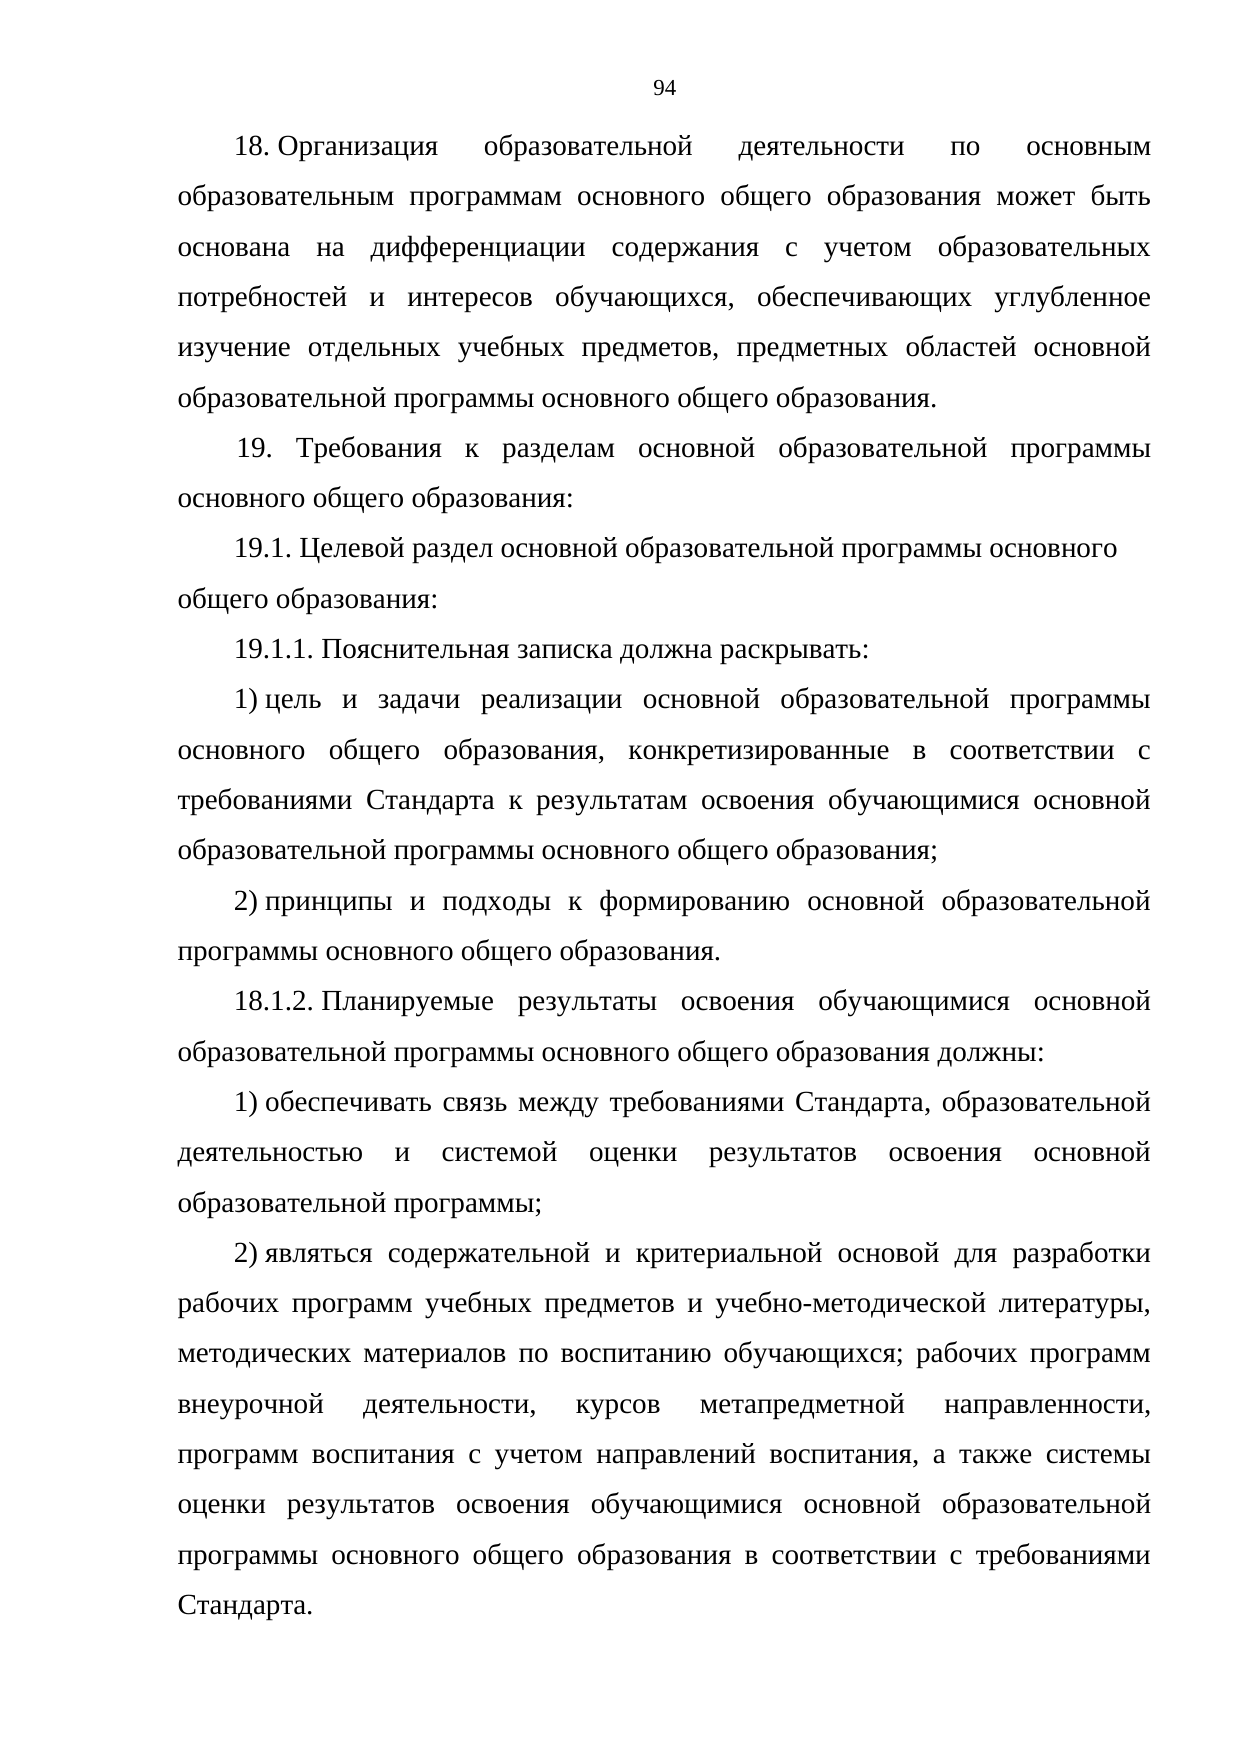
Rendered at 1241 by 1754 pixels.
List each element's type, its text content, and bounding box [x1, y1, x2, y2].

text общего образования: [177, 581, 1152, 614]
text 1) обеспечивать связь между требованиями Стандарта, образовательной деятельностью и системой оценки результатов освоения основной образовательной программы; [177, 1084, 1152, 1218]
text 19. Требования к разделам основной образовательной программы основного общего образования: [177, 430, 1152, 514]
text 2) являться содержательной и критериальной основой для разработки рабочих программ учебных предметов и учебно-методической литературы, методических материалов по воспитанию обучающихся; рабочих программ внеурочной деятельности, курсов метапредметной направленности, программ воспитания с учетом направлений воспитания, а также системы оценки результатов освоения обучающимися основной образовательной программы основного общего образования в соответствии с требованиями Стандарта. [177, 1235, 1152, 1621]
text 19.1.1. Пояснительная записка должна раскрывать: [177, 631, 1152, 665]
text 18.1.2. Планируемые результаты освоения обучающимися основной образовательной программы основного общего образования должны: [177, 983, 1152, 1067]
text 2) принципы и подходы к формированию основной образовательной программы основного общего образования. [177, 883, 1152, 967]
text 18. Организация образовательной деятельности по основным образовательным программам основного общего образования может быть основана на дифференциации содержания с учетом образовательных потребностей и интересов обучающихся, обеспечивающих углубленное изучение отдельных учебных предметов, предметных областей основной образовательной программы основного общего образования. [177, 128, 1152, 413]
text 1) цель и задачи реализации основной образовательной программы основного общего образования, конкретизированные в соответствии с требованиями Стандарта к результатам освоения обучающимися основной образовательной программы основного общего образования; [177, 682, 1152, 866]
text 19.1. Целевой раздел основной образовательной программы основного [177, 531, 1152, 564]
